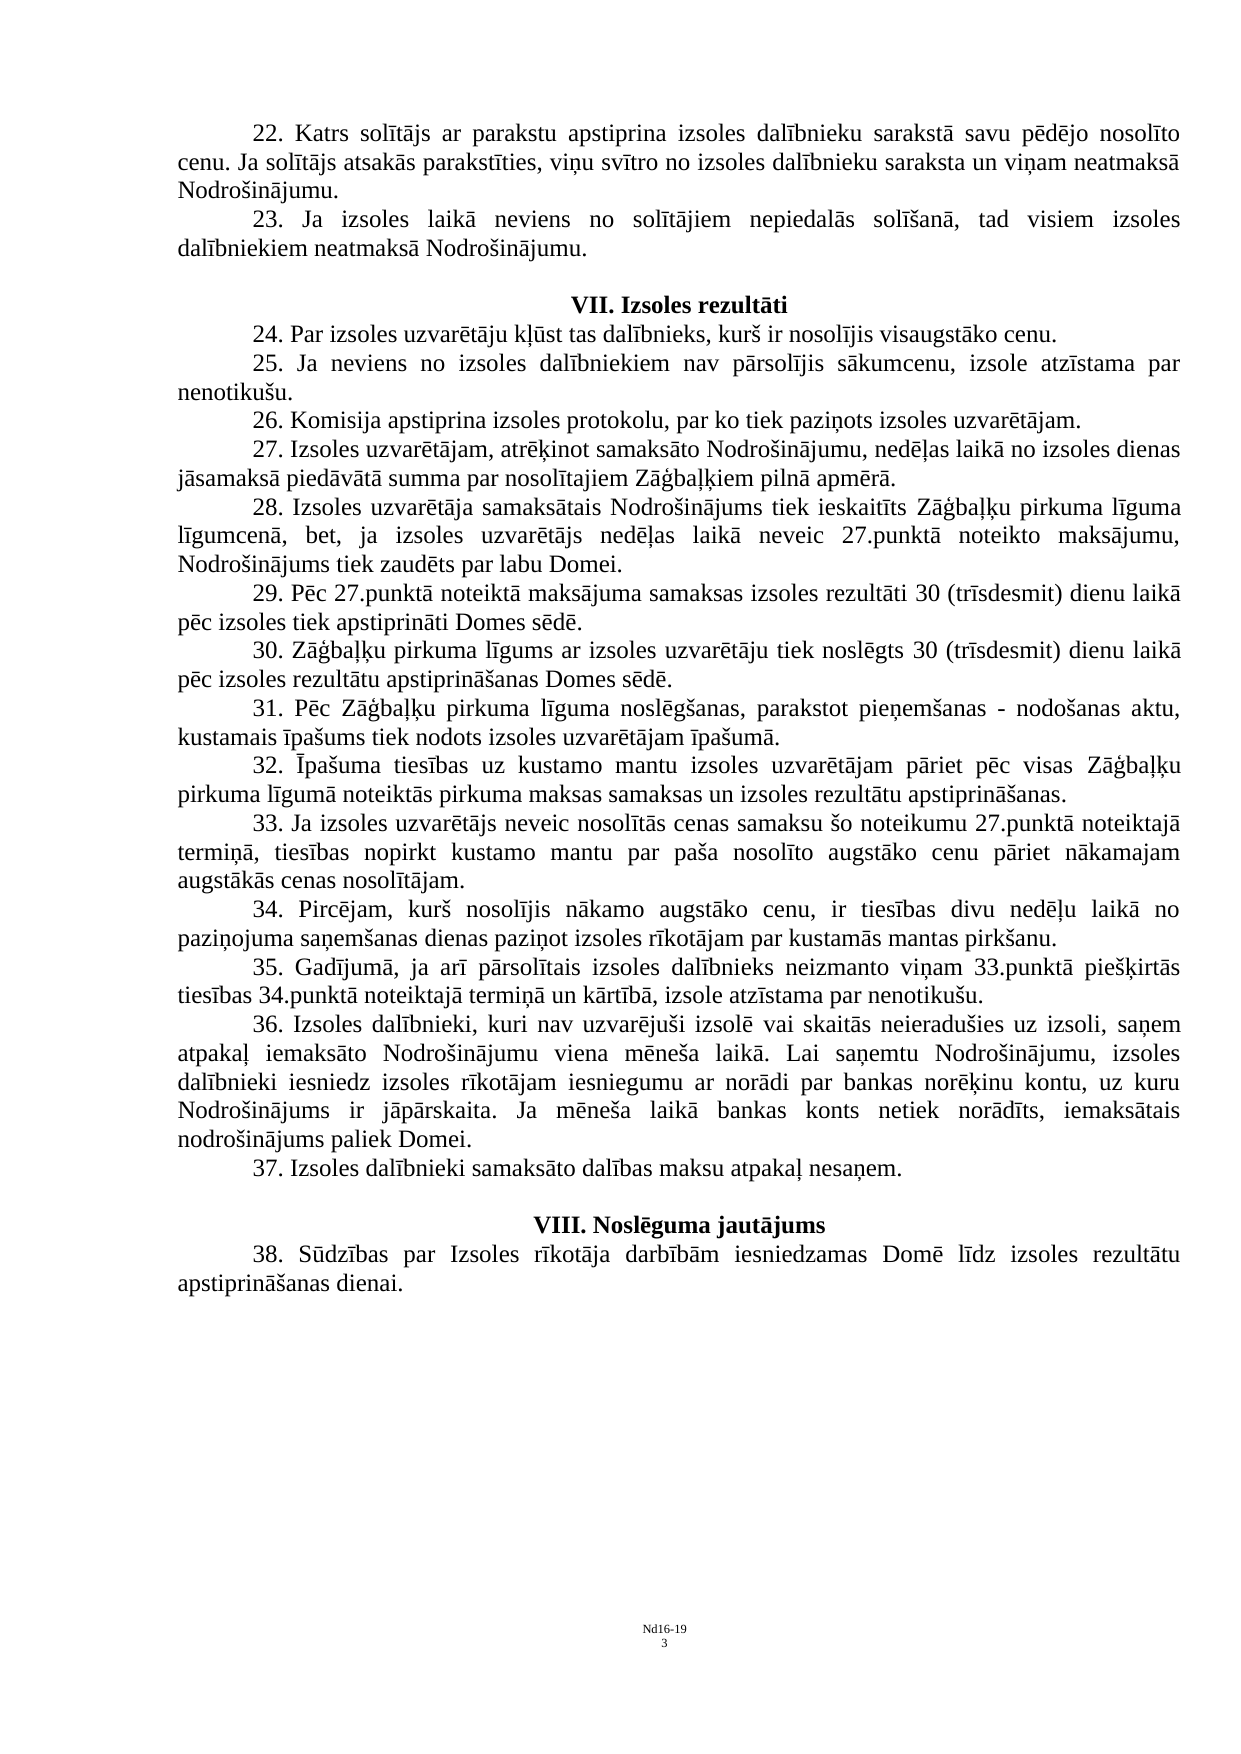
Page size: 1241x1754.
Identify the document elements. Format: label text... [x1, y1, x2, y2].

text 24. Par izsoles uzvarētāju kļūst tas dalībnieks, kurš ir nosolījis visaugstāko cenu. [177, 319, 1181, 348]
text 33. Ja izsoles uzvarētājs neveic nosolītās cenas samaksu šo noteikumu 27.punktā noteiktajā termiņā, tiesības nopirkt kustamo mantu par paša nosolīto augstāko cenu pāriet nākamajam augstākās cenas nosolītājam. [177, 808, 1181, 894]
text 32. Īpašuma tiesības uz kustamo mantu izsoles uzvarētājam pāriet pēc visas Zāģbaļķu pirkuma līgumā noteiktās pirkuma maksas samaksas un izsoles rezultātu apstiprināšanas. [177, 751, 1181, 808]
text 36. Izsoles dalībnieki, kuri nav uzvarējuši izsolē vai skaitās neieradušies uz izsoli, saņem atpakaļ iemaksāto Nodrošinājumu viena mēneša laikā. Lai saņemtu Nodrošinājumu, izsoles dalībnieki iesniedz izsoles rīkotājam iesniegumu ar norādi par bankas norēķinu kontu, uz kuru Nodrošinājums ir jāpārskaita. Ja mēneša laikā bankas konts netiek norādīts, iemaksātais nodrošinājums paliek Domei. [177, 1009, 1181, 1153]
text 38. Sūdzības par Izsoles rīkotāja darbībām iesniedzamas Domē līdz izsoles rezultātu apstiprināšanas dienai. [177, 1239, 1181, 1297]
text 29. Pēc 27.punktā noteiktā maksājuma samaksas izsoles rezultāti 30 (trīsdesmit) dienu laikā pēc izsoles tiek apstiprināti Domes sēdē. [177, 578, 1181, 636]
text VII. Izsoles rezultāti [177, 291, 1181, 319]
text 26. Komisija apstiprina izsoles protokolu, par ko tiek paziņots izsoles uzvarētājam. [177, 406, 1181, 434]
text 30. Zāģbaļķu pirkuma līgums ar izsoles uzvarētāju tiek noslēgts 30 (trīsdesmit) dienu laikā pēc izsoles rezultātu apstiprināšanas Domes sēdē. [177, 636, 1181, 693]
text 23. Ja izsoles laikā neviens no solītājiem nepiedalās solīšanā, tad visiem izsoles dalībniekiem neatmaksā Nodrošinājumu. [177, 204, 1181, 262]
text 28. Izsoles uzvarētāja samaksātais Nodrošinājums tiek ieskaitīts Zāģbaļķu pirkuma līguma līgumcenā, bet, ja izsoles uzvarētājs nedēļas laikā neveic 27.punktā noteikto maksājumu, Nodrošinājums tiek zaudēts par labu Domei. [177, 492, 1181, 578]
text 31. Pēc Zāģbaļķu pirkuma līguma noslēgšanas, parakstot pieņemšanas - nodošanas aktu, kustamais īpašums tiek nodots izsoles uzvarētājam īpašumā. [177, 693, 1181, 751]
text VIII. Noslēguma jautājums [177, 1211, 1181, 1239]
text 34. Pircējam, kurš nosolījis nākamo augstāko cenu, ir tiesības divu nedēļu laikā no paziņojuma saņemšanas dienas paziņot izsoles rīkotājam par kustamās mantas pirkšanu. [177, 894, 1181, 952]
text 25. Ja neviens no izsoles dalībniekiem nav pārsolījis sākumcenu, izsole atzīstama par nenotikušu. [177, 348, 1181, 406]
text 22. Katrs solītājs ar parakstu apstiprina izsoles dalībnieku sarakstā savu pēdējo nosolīto cenu. Ja solītājs atsakās parakstīties, viņu svītro no izsoles dalībnieku saraksta un viņam neatmaksā Nodrošinājumu. [177, 118, 1181, 204]
text 27. Izsoles uzvarētājam, atrēķinot samaksāto Nodrošinājumu, nedēļas laikā no izsoles dienas jāsamaksā piedāvātā summa par nosolītajiem Zāģbaļķiem pilnā apmērā. [177, 434, 1181, 492]
text 37. Izsoles dalībnieki samaksāto dalības maksu atpakaļ nesaņem. [177, 1153, 1181, 1182]
text 35. Gadījumā, ja arī pārsolītais izsoles dalībnieks neizmanto viņam 33.punktā piešķirtās tiesības 34.punktā noteiktajā termiņā un kārtībā, izsole atzīstama par nenotikušu. [177, 952, 1181, 1009]
